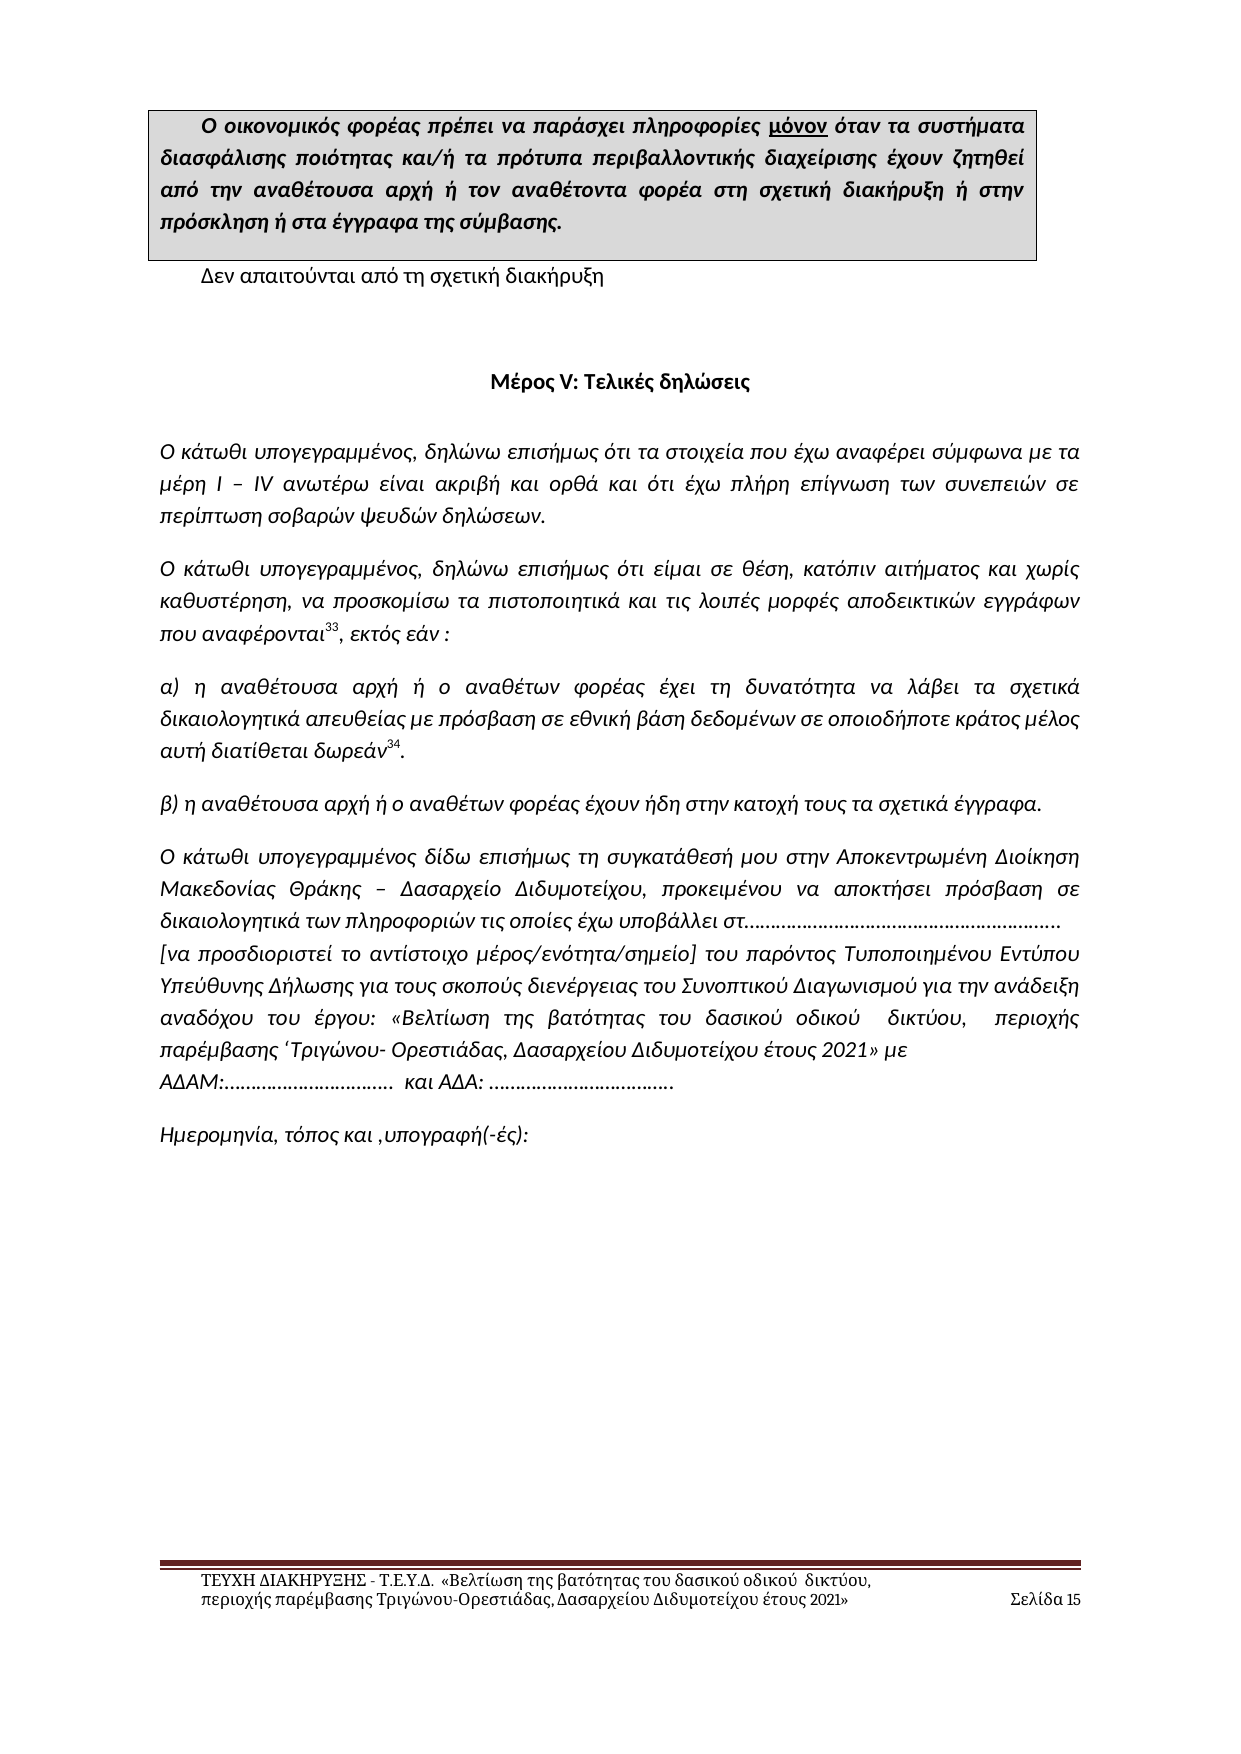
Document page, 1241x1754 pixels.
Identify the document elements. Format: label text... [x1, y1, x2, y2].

text Ο κάτωθι υπογεγραμμένος δίδω επισήμως τη συγκατάθεσή μου στην Αποκεντρωμένη Διοίκηση Μακεδονίας Θράκης – Δασαρχείο Διδυμοτείχου, προκειμένου να αποκτήσει πρόσβαση σε δικαιολογητικά των πληροφοριών τις οποίες έχω υποβάλλει στ…………………………………………………... [159, 842, 1081, 934]
text Δεν απαιτούνται από τη σχετική διακήρυξη [159, 261, 1081, 289]
title Μέρος V: Τελικές δηλώσεις [159, 367, 1081, 395]
text Ο κάτωθι υπογεγραμμένος, δηλώνω επισήμως ότι είμαι σε θέση, κατόπιν αιτήματος και χωρίς καθυστέρηση, να προσκομίσω τα πιστοποιητικά και τις λοιπές μορφές αποδεικτικών εγγράφων που αναφέρονται, εκτός εάν : [159, 554, 1081, 647]
table_header Ο οικονομικός φορέας πρέπει να παράσχει πληροφορίες μόνον όταν τα συστήματα διασφάλισης ποιότητας και/ή τα πρότυπα περιβαλλοντικής διαχείρισης έχουν ζητηθεί από την αναθέτουσα αρχή ή τον αναθέτοντα φορέα στη σχετική διακήρυξη ή στην πρόσκληση ή στα έγγραφα της σύμβασης. [149, 111, 1036, 260]
text [να προσδιοριστεί το αντίστοιχο μέρος/ενότητα/σημείο] του παρόντος Τυποποιημένου Εντύπου Υπεύθυνης Δήλωσης για τους σκοπούς διενέργειας του Συνοπτικού Διαγωνισμού για την ανάδειξη αναδόχου του έργου: «Βελτίωση της βατότητας του δασικού οδικού δικτύου, περιοχής παρέμβασης ‘Τριγώνου- Ορεστιάδας, Δασαρχείου Διδυμοτείχου έτους 2021» με [159, 939, 1081, 1063]
text Ο κάτωθι υπογεγραμμένος, δηλώνω επισήμως ότι τα στοιχεία που έχω αναφέρει σύμφωνα με τα μέρη Ι – IV ανωτέρω είναι ακριβή και ορθά και ότι έχω πλήρη επίγνωση των συνεπειών σε περίπτωση σοβαρών ψευδών δηλώσεων. [159, 437, 1081, 529]
text β) η αναθέτουσα αρχή ή ο αναθέτων φορέας έχουν ήδη στην κατοχή τους τα σχετικά έγγραφα. [159, 789, 1081, 817]
text Ημερομηνία, τόπος και ,υπογραφή(-ές): [159, 1121, 1081, 1148]
text ΑΔΑΜ:………………………….. και ΑΔΑ: …………………………….. [159, 1067, 1081, 1096]
text α) η αναθέτουσα αρχή ή ο αναθέτων φορέας έχει τη δυνατότητα να λάβει τα σχετικά δικαιολογητικά απευθείας με πρόσβαση σε εθνική βάση δεδομένων σε οποιοδήποτε κράτος μέλος αυτή διατίθεται δωρεάν. [159, 672, 1081, 764]
